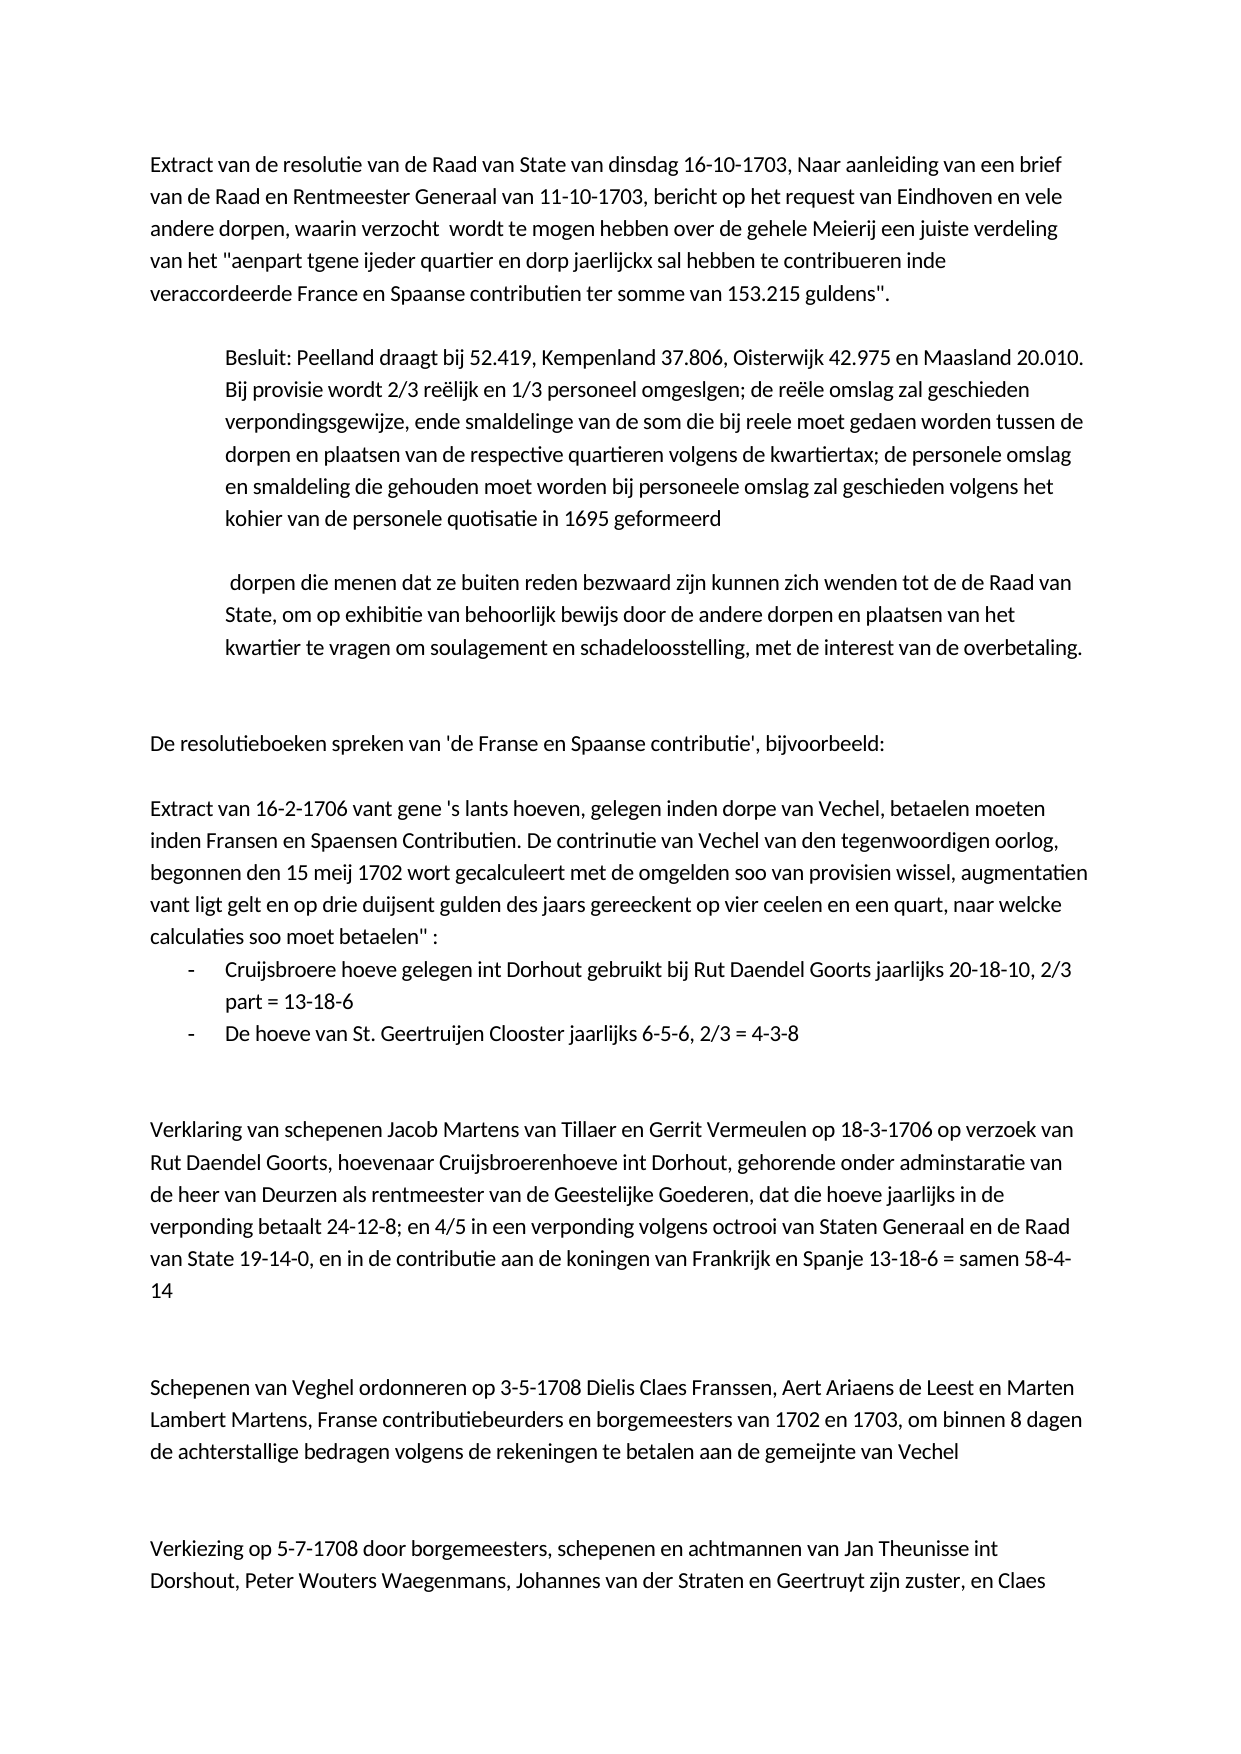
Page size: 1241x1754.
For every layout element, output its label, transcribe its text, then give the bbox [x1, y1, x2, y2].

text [150, 1534, 1090, 1594]
text De resolutieboeken spreken van 'de Franse en Spaanse contributie', bijvoorbeeld: [150, 729, 1090, 757]
list De hoeve van St. Geertruijen Clooster jaarlijks 6-5-6, 2/3 = 4-3-8 [187, 1019, 1090, 1047]
text Besluit: Peelland draagt bij 52.419, Kempenland 37.806, Oisterwijk 42.975 en Maasland 20.010. Bij provisie wordt 2/3 reëlijk en 1/3 personeel omgeslgen; de reële omslag zal geschieden verpondingsgewijze, ende smaldelinge van de som die bij reele moet gedaen worden tussen de dorpen en plaatsen van de respective quartieren volgens de kwartiertax; de personele omslag en smaldeling die gehouden moet worden bij personeele omslag zal geschieden volgens het kohier van de personele quotisatie in 1695 geformeerd [225, 343, 1090, 532]
text Extract van de resolutie van de Raad van State van dinsdag 16-10-1703, Naar aanleiding van een brief van de Raad en Rentmeester Generaal van 11-10-1703, bericht op het request van Eindhoven en vele andere dorpen, waarin verzocht wordt te mogen hebben over de gehele Meierij een juiste verdeling van het "aenpart tgene ijeder quartier en dorp jaerlijckx sal hebben te contribueren inde veraccordeerde France en Spaanse contributien ter somme van 153.215 guldens". [150, 150, 1090, 307]
list Cruijsbroere hoeve gelegen int Dorhout gebruikt bij Rut Daendel Goorts jaarlijks 20-18-10, 2/3 part = 13-18-6 [187, 955, 1090, 1015]
text dorpen die menen dat ze buiten reden bezwaard zijn kunnen zich wenden tot de de Raad van State, om op exhibitie van behoorlijk bewijs door de andere dorpen en plaatsen van het kwartier te vragen om soulagement en schadeloosstelling, met de interest van de overbetaling. [225, 568, 1090, 661]
text Extract van 16-2-1706 vant gene 's lants hoeven, gelegen inden dorpe van Vechel, betaelen moeten inden Fransen en Spaensen Contributien. De contrinutie van Vechel van den tegenwoordigen oorlog, begonnen den 15 meij 1702 wort gecalculeert met de omgelden soo van provisien wissel, augmentatien vant ligt gelt en op drie duijsent gulden des jaars gereeckent op vier ceelen en een quart, naar welcke calculaties soo moet betaelen" : [150, 794, 1090, 951]
text Verklaring van schepenen Jacob Martens van Tillaer en Gerrit Vermeulen op 18-3-1706 op verzoek van Rut Daendel Goorts, hoevenaar Cruijsbroerenhoeve int Dorhout, gehorende onder adminstaratie van de heer van Deurzen als rentmeester van de Geestelijke Goederen, dat die hoeve jaarlijks in de verponding betaalt 24-12-8; en 4/5 in een verponding volgens octrooi van Staten Generaal en de Raad van State 19-14-0, en in de contributie aan de koningen van Frankrijk en Spanje 13-18-6 = samen 58-4-14 [150, 1116, 1090, 1304]
text Schepenen van Veghel ordonneren op 3-5-1708 Dielis Claes Franssen, Aert Ariaens de Leest en Marten Lambert Martens, Franse contributiebeurders en borgemeesters van 1702 en 1703, om binnen 8 dagen de achterstallige bedragen volgens de rekeningen te betalen aan de gemeijnte van Vechel [150, 1373, 1090, 1466]
